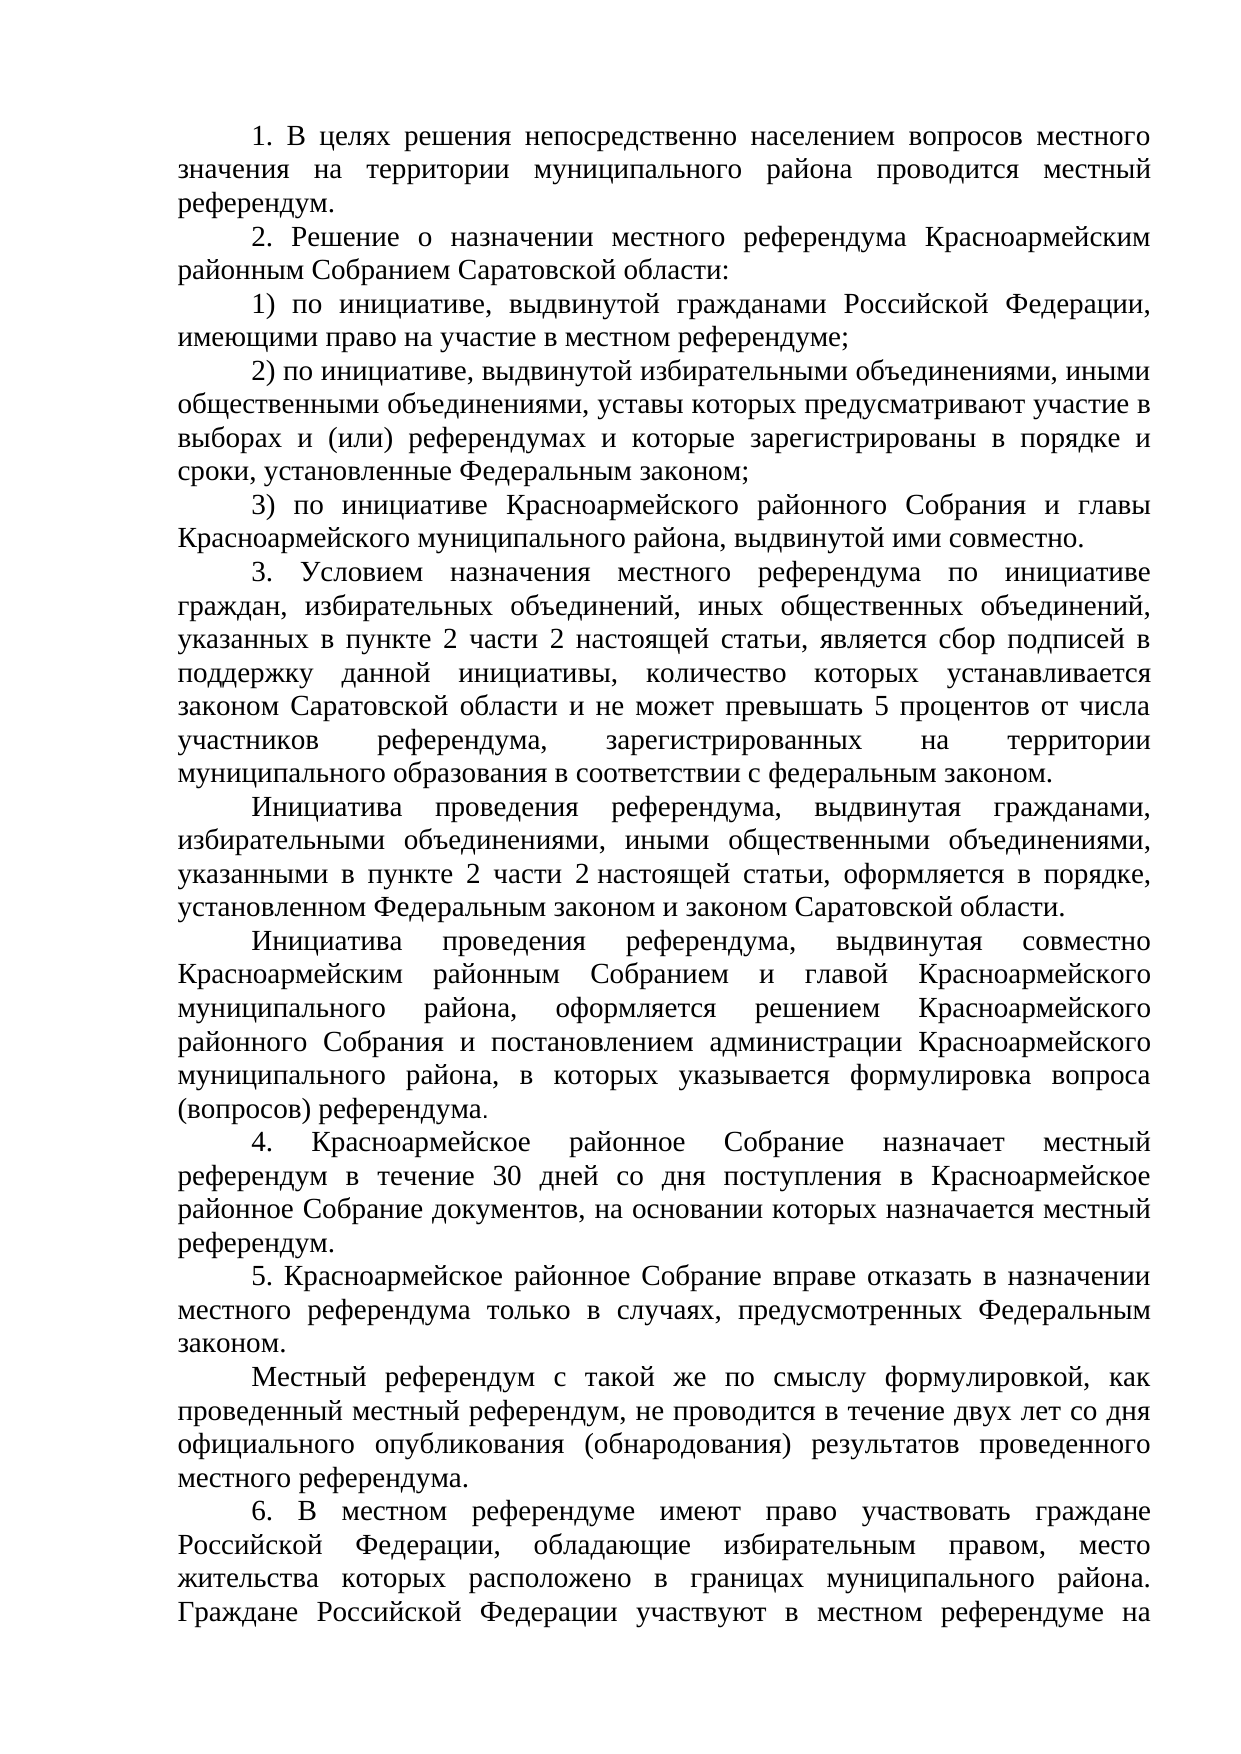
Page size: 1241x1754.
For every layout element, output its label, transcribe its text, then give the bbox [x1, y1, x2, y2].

text Инициатива проведения референдума, выдвинутая гражданами, избирательными объединениями, иными общественными объединениями, указанными в пункте 2 части 2 настоящей статьи, оформляется в порядке, установленном Федеральным законом и законом Саратовской области. [177, 789, 1152, 923]
text 2. Решение о назначении местного референдума Красноармейским районным Собранием Саратовской области: [177, 219, 1152, 286]
text 3. Условием назначения местного референдума по инициативе граждан, избирательных объединений, иных общественных объединений, указанных в пункте 2 части 2 настоящей статьи, является сбор подписей в поддержку данной инициативы, количество которых устанавливается законом Саратовской области и не может превышать 5 процентов от числа участников референдума, зарегистрированных на территории муниципального образования в соответствии с федеральным законом. [177, 554, 1152, 789]
text 3) по инициативе Красноармейского районного Собрания и главы Красноармейского муниципального района, выдвинутой ими совместно. [177, 487, 1152, 554]
text Местный референдум с такой же по смыслу формулировкой, как проведенный местный референдум, не проводится в течение двух лет со дня официального опубликования (обнародования) результатов проведенного местного референдума. [177, 1359, 1152, 1493]
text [177, 1493, 1152, 1627]
text 5. Красноармейское районное Собрание вправе отказать в назначении местного референдума только в случаях, предусмотренных Федеральным законом. [177, 1258, 1152, 1359]
text Инициатива проведения референдума, выдвинутая совместно Красноармейским районным Собранием и главой Красноармейского муниципального района, оформляется решением Красноармейского районного Собрания и постановлением администрации Красноармейского муниципального района, в которых указывается формулировка вопроса (вопросов) референдума. [177, 923, 1152, 1124]
text 1. В целях решения непосредственно населением вопросов местного значения на территории муниципального района проводится местный референдум. [177, 118, 1152, 219]
text 4. Красноармейское районное Собрание назначает местный референдум в течение 30 дней со дня поступления в Красноармейское районное Собрание документов, на основании которых назначается местный референдум. [177, 1124, 1152, 1258]
text 2) по инициативе, выдвинутой избирательными объединениями, иными общественными объединениями, уставы которых предусматривают участие в выборах и (или) референдумах и которые зарегистрированы в порядке и сроки, установленные Федеральным законом; [177, 353, 1152, 487]
text 1) по инициативе, выдвинутой гражданами Российской Федерации, имеющими право на участие в местном референдуме; [177, 286, 1152, 353]
